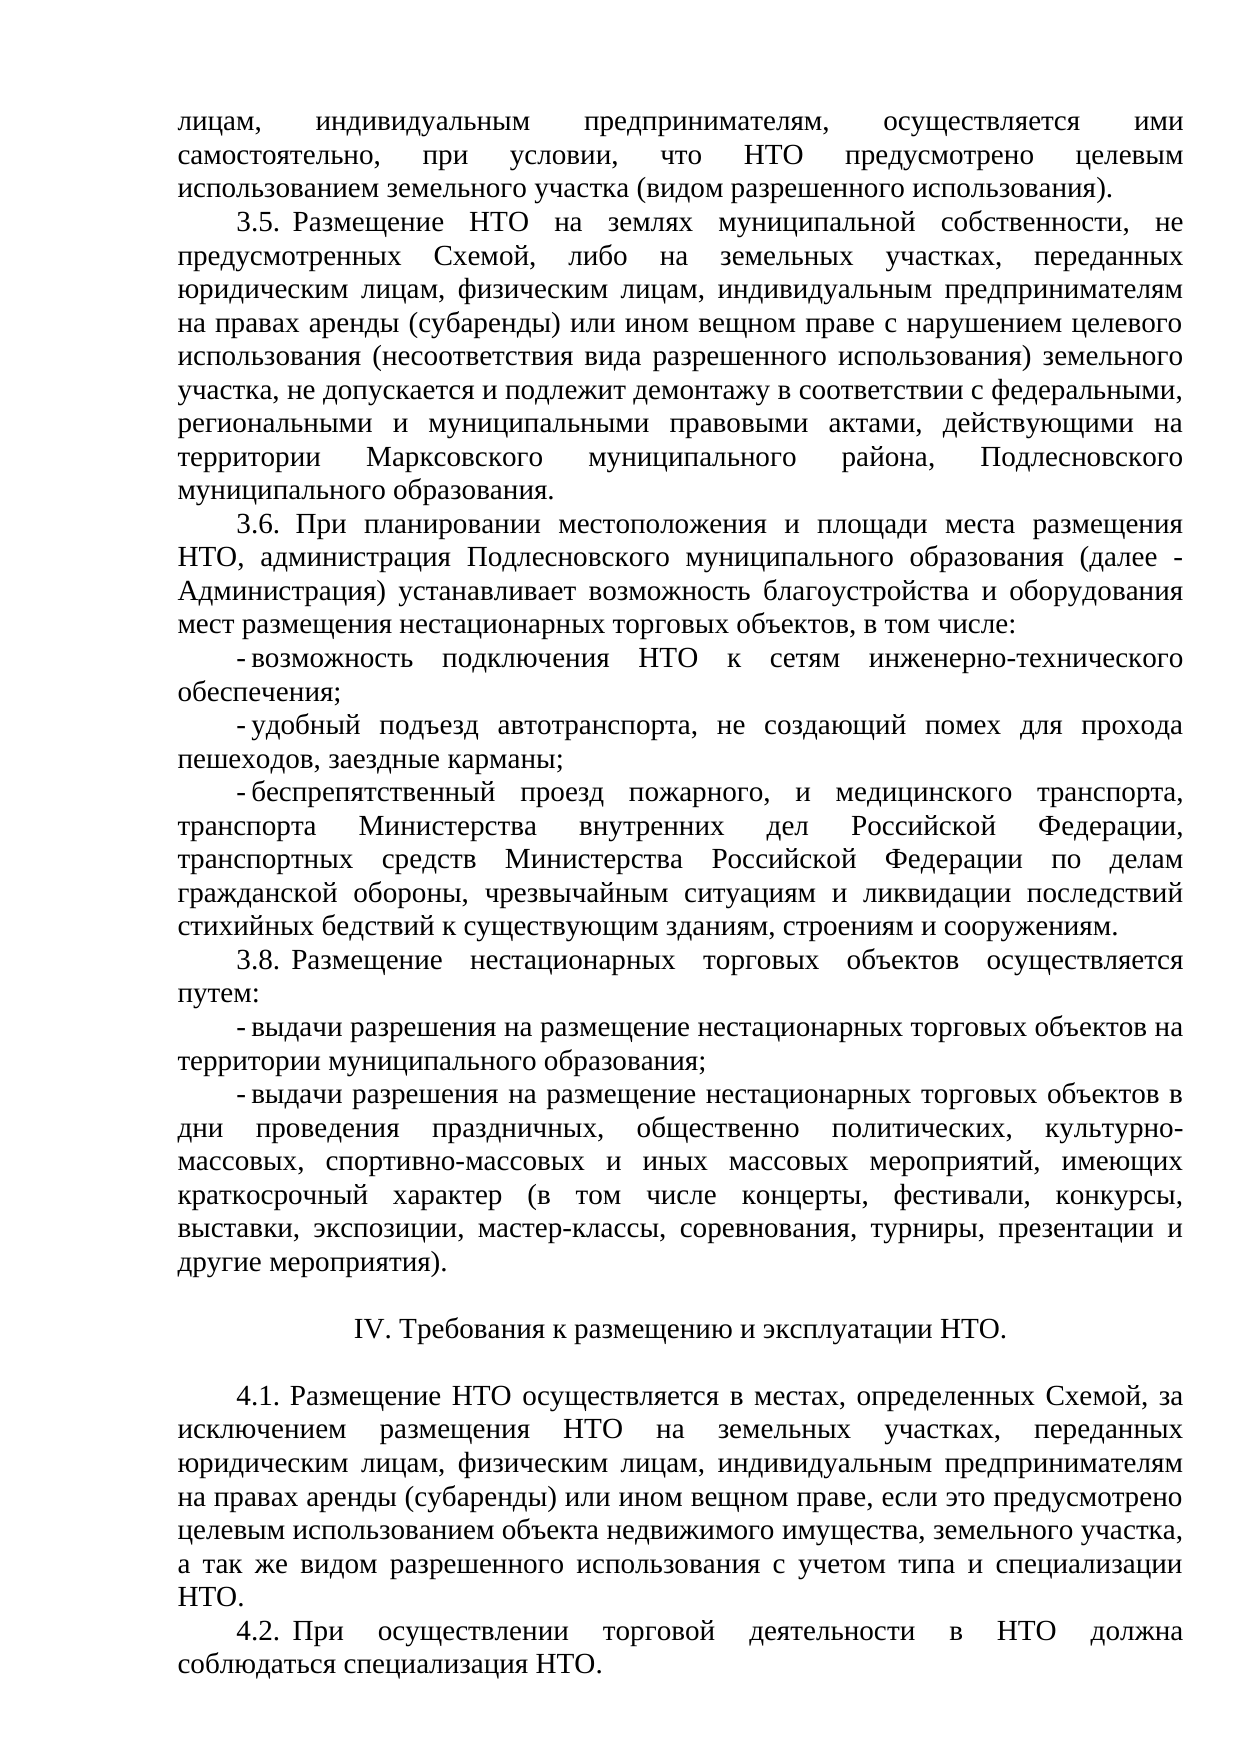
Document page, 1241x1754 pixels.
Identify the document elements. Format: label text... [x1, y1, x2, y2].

text - выдачи разрешения на размещение нестационарных торговых объектов на территории муниципального образования; [177, 1009, 1184, 1076]
text - удобный подъезд автотранспорта, не создающий помех для прохода пешеходов, заездные карманы; [177, 707, 1184, 774]
text IV. Требования к размещению и эксплуатации НТО. [177, 1311, 1184, 1344]
text 4.1. Размещение НТО осуществляется в местах, определенных Схемой, за исключением размещения НТО на земельных участках, переданных юридическим лицам, физическим лицам, индивидуальным предпринимателям на правах аренды (субаренды) или ином вещном праве, если это предусмотрено целевым использованием объекта недвижимого имущества, земельного участка, а так же видом разрешенного использования с учетом типа и специализации НТО. [177, 1378, 1184, 1613]
text 3.8. Размещение нестационарных торговых объектов осуществляется путем: [177, 942, 1184, 1009]
text - беспрепятственный проезд пожарного, и медицинского транспорта, транспорта Министерства внутренних дел Российской Федерации, транспортных средств Министерства Российской Федерации по делам гражданской обороны, чрезвычайным ситуациям и ликвидации последствий стихийных бедствий к существующим зданиям, строениям и сооружениям. [177, 774, 1184, 942]
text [177, 103, 1184, 204]
text 3.5. Размещение НТО на землях муниципальной собственности, не предусмотренных Схемой, либо на земельных участках, переданных юридическим лицам, физическим лицам, индивидуальным предпринимателям на правах аренды (субаренды) или ином вещном праве с нарушением целевого использования (несоответствия вида разрешенного использования) земельного участка, не допускается и подлежит демонтажу в соответствии с федеральными, региональными и муниципальными правовыми актами, действующими на территории Марксовского муниципального района, Подлесновского муниципального образования. [177, 204, 1184, 506]
text - выдачи разрешения на размещение нестационарных торговых объектов в дни проведения праздничных, общественно политических, культурно-массовых, спортивно-массовых и иных массовых мероприятий, имеющих краткосрочный характер (в том числе концерты, фестивали, конкурсы, выставки, экспозиции, мастер-классы, соревнования, турниры, презентации и другие мероприятия). [177, 1076, 1184, 1277]
text 4.2. При осуществлении торговой деятельности в НТО должна соблюдаться специализация НТО. [177, 1613, 1184, 1680]
text - возможность подключения НТО к сетям инженерно-технического обеспечения; [177, 640, 1184, 707]
text 3.6. При планировании местоположения и площади места размещения НТО, администрация Подлесновского муниципального образования (далее - Администрация) устанавливает возможность благоустройства и оборудования мест размещения нестационарных торговых объектов, в том числе: [177, 506, 1184, 640]
